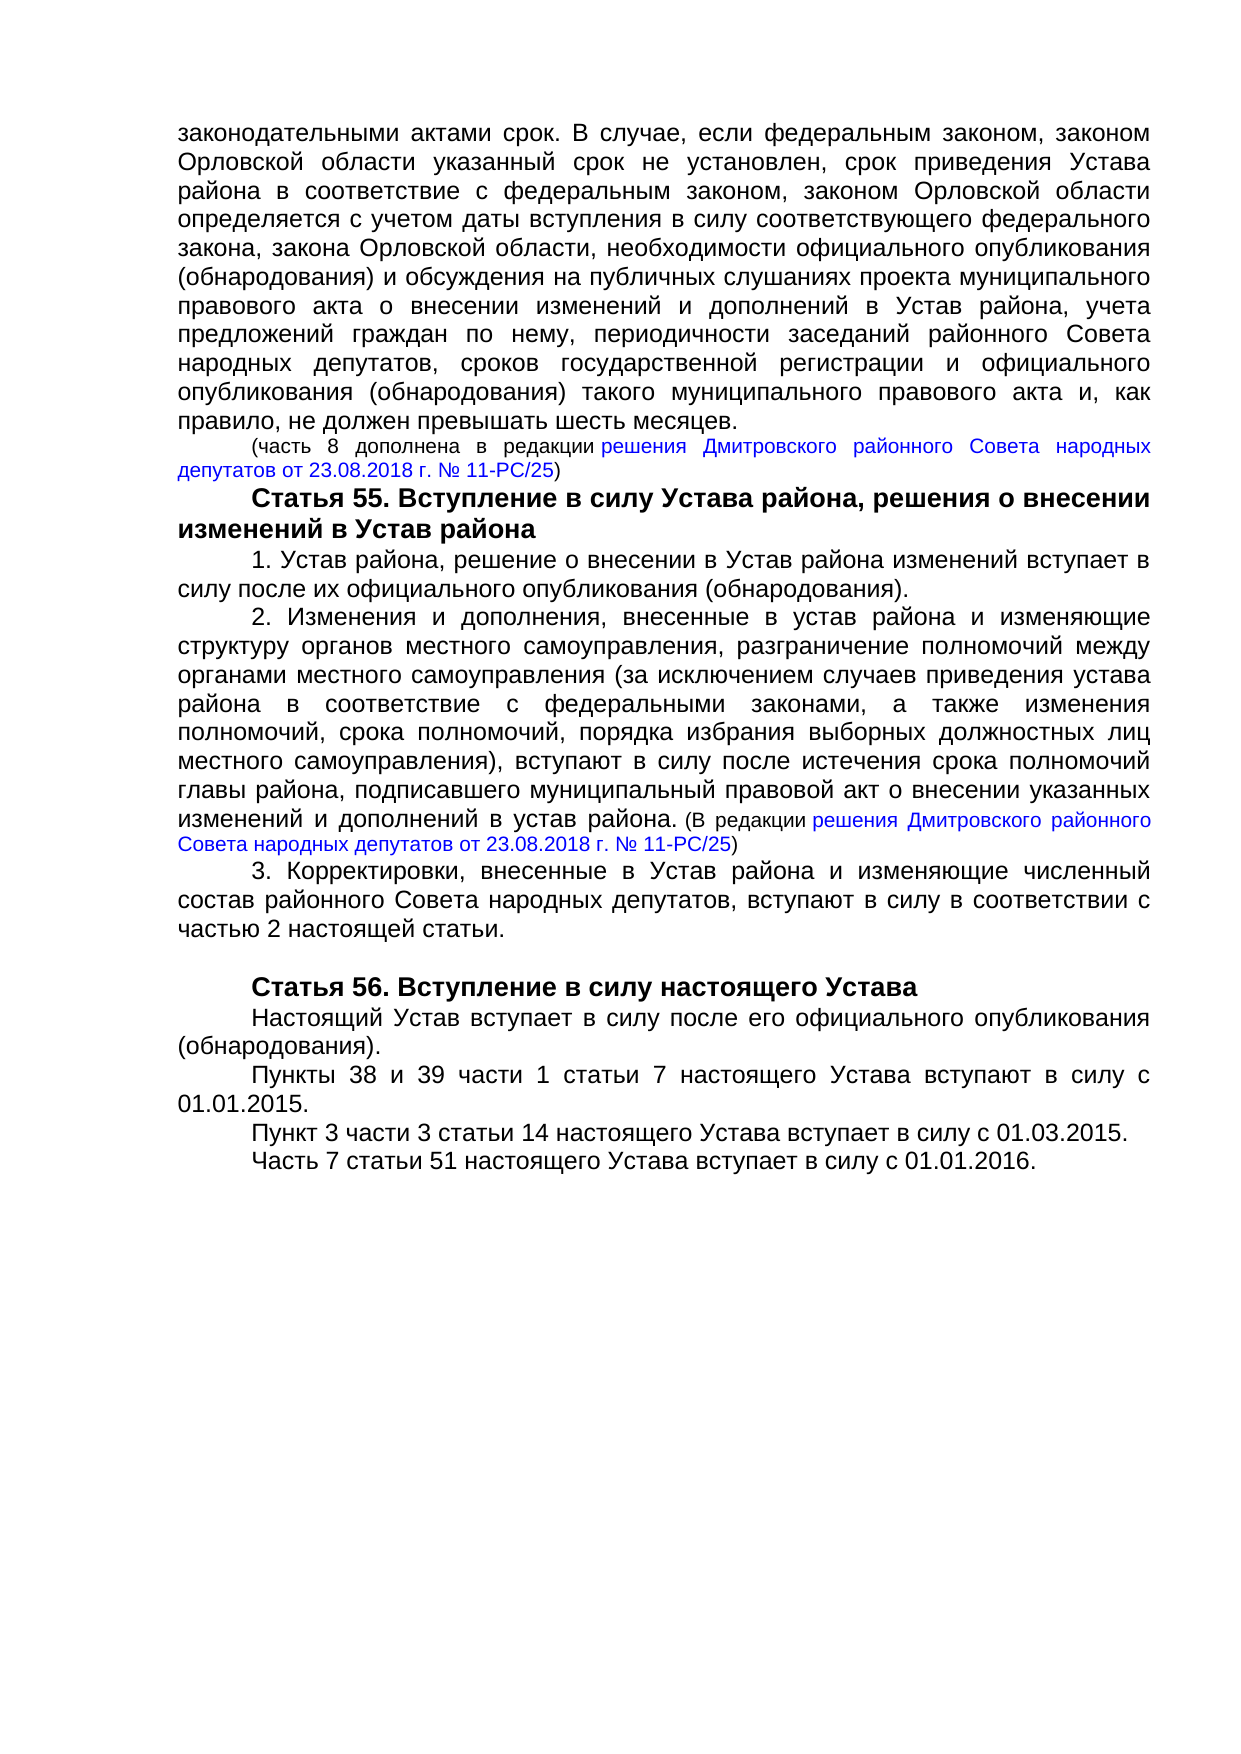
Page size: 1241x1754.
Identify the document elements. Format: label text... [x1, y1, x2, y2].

text 3. Корректировки, внесенные в Устав района и изменяющие численный состав районного Совета народных депутатов, вступают в силу в соответствии с частью 2 настоящей статьи. [177, 856, 1152, 942]
text Настоящий Устав вступает в силу после его официального опубликования (обнародования). [177, 1002, 1152, 1060]
text Пункты 38 и 39 части 1 статьи 7 настоящего Устава вступают в силу с 01.01.2015. [177, 1060, 1152, 1117]
text Пункт 3 части 3 статьи 14 настоящего Устава вступает в силу с 01.03.2015. [177, 1117, 1152, 1146]
text Статья 56. Вступление в силу настоящего Устава [177, 971, 1152, 1002]
text Статья 55. Вступление в силу Устава района, решения о внесении изменений в Устав района [177, 482, 1152, 545]
text Часть 7 статьи 51 настоящего Устава вступает в силу с 01.01.2016. [177, 1146, 1152, 1175]
text 1. Устав района, решение о внесении в Устав района изменений вступает в силу после их официального опубликования (обнародования). [177, 545, 1152, 602]
text 2. Изменения и дополнения, внесенные в устав района и изменяющие структуру органов местного самоуправления, разграничение полномочий между органами местного самоуправления (за исключением случаев приведения устава района в соответствие с федеральными законами, а также изменения полномочий, срока полномочий, порядка избрания выборных должностных лиц местного самоуправления), вступают в силу после истечения срока полномочий главы района, подписавшего муниципальный правовой акт о внесении указанных изменений и дополнений в устав района. (В редакции решения Дмитровского районного Совета народных депутатов от 23.08.2018 г. № 11-РС/25) [177, 602, 1152, 856]
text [177, 118, 1152, 434]
text (часть 8 дополнена в редакции решения Дмитровского районного Совета народных депутатов от 23.08.2018 г. № 11-РС/25) [177, 434, 1152, 482]
